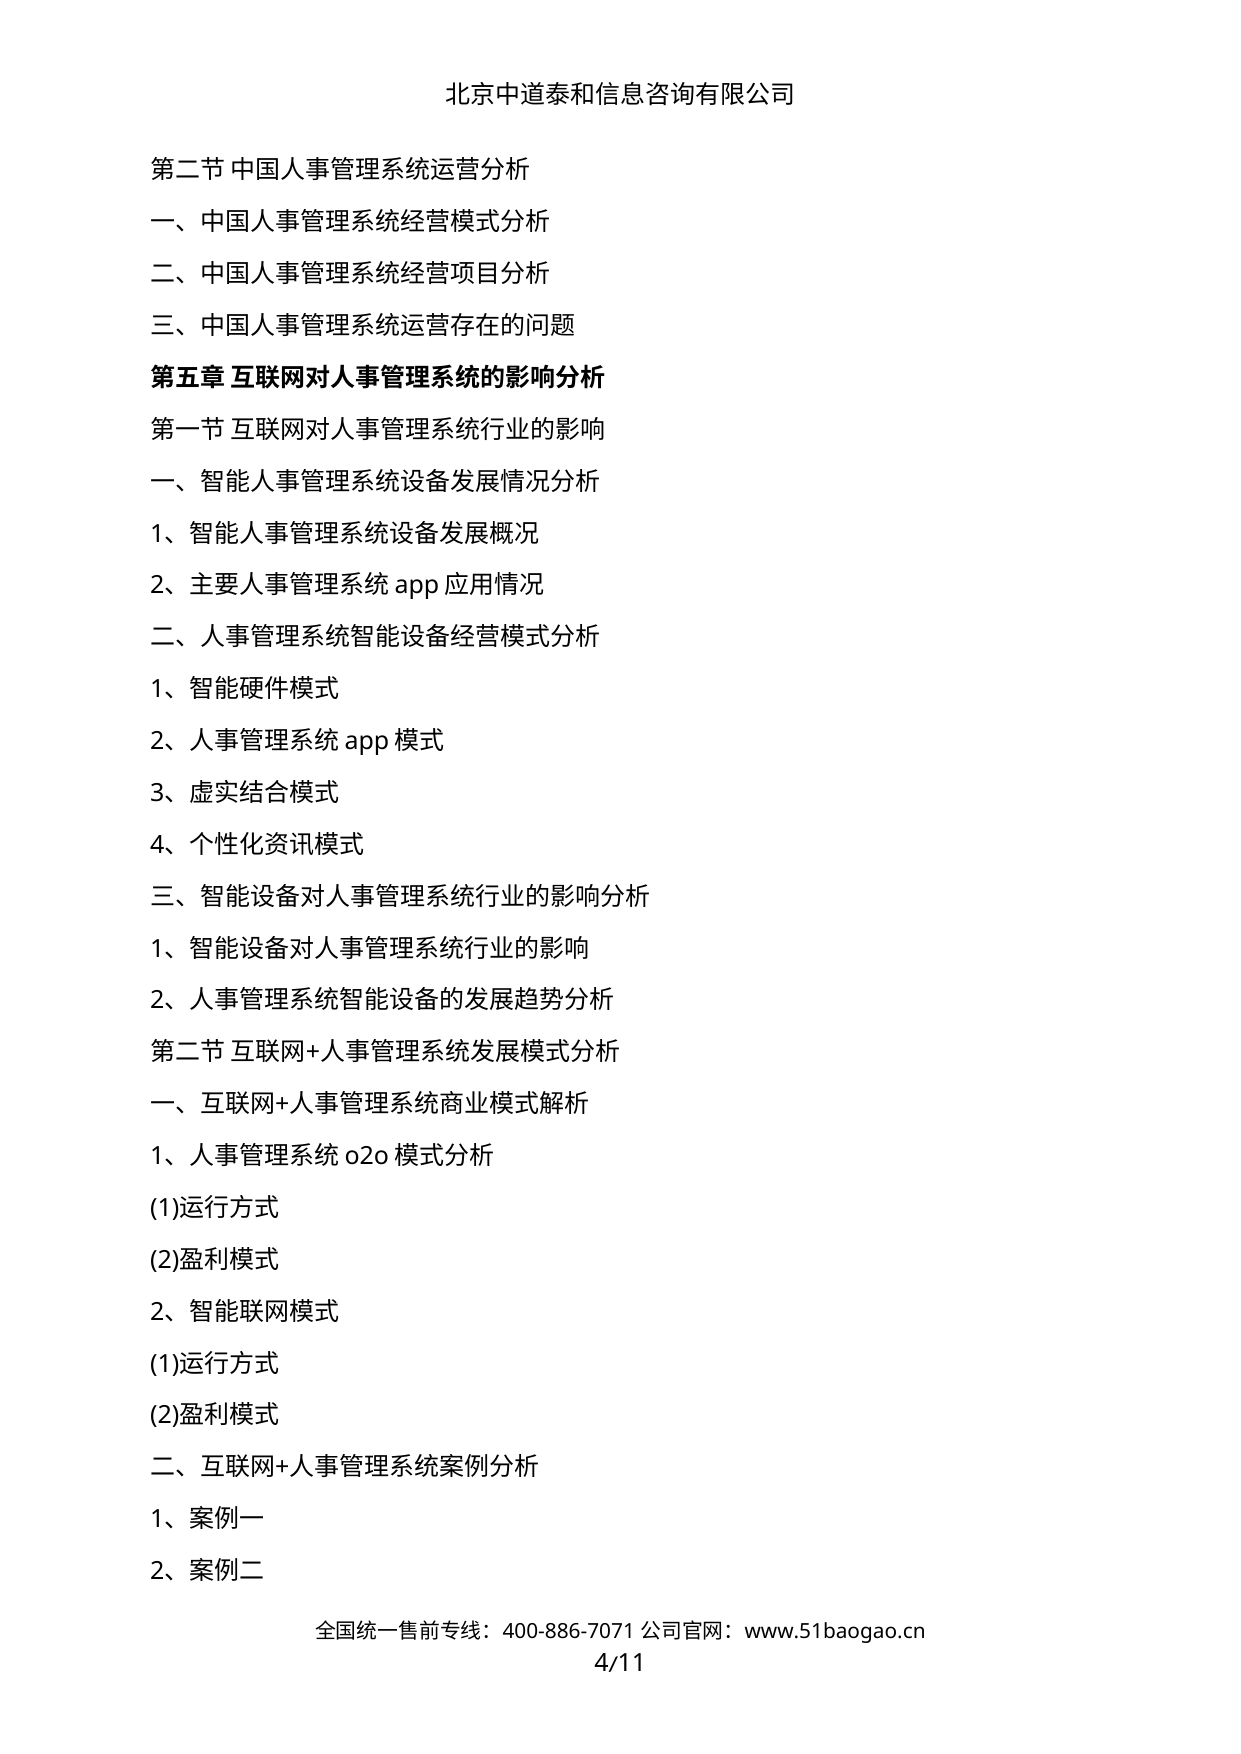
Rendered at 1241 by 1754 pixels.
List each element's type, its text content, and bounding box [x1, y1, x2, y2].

text 一、互联网+人事管理系统商业模式解析 [150, 1084, 1090, 1120]
text 3、虚实结合模式 [150, 772, 1090, 809]
text 1、智能设备对人事管理系统行业的影响 [150, 928, 1090, 964]
text 2、智能联网模式 [150, 1291, 1090, 1327]
text 三、智能设备对人事管理系统行业的影响分析 [150, 876, 1090, 912]
text (1)运行方式 [150, 1343, 1090, 1379]
text (2)盈利模式 [150, 1239, 1090, 1276]
text 二、互联网+人事管理系统案例分析 [150, 1447, 1090, 1483]
text 4、个性化资讯模式 [150, 824, 1090, 861]
text 第五章 互联网对人事管理系统的影响分析 [150, 357, 1090, 394]
text 2、主要人事管理系统app应用情况 [150, 565, 1090, 601]
text 三、中国人事管理系统运营存在的问题 [150, 306, 1090, 342]
text 二、人事管理系统智能设备经营模式分析 [150, 617, 1090, 653]
text 第一节 互联网对人事管理系统行业的影响 [150, 409, 1090, 446]
text 二、中国人事管理系统经营项目分析 [150, 254, 1090, 290]
text 1、智能硬件模式 [150, 669, 1090, 705]
text 一、智能人事管理系统设备发展情况分析 [150, 461, 1090, 497]
text 2、案例二 [150, 1551, 1090, 1587]
text 1、智能人事管理系统设备发展概况 [150, 513, 1090, 549]
text 一、中国人事管理系统经营模式分析 [150, 202, 1090, 238]
text 1、人事管理系统o2o模式分析 [150, 1136, 1090, 1172]
text (2)盈利模式 [150, 1395, 1090, 1431]
text 2、人事管理系统app模式 [150, 721, 1090, 757]
text 第二节 互联网+人事管理系统发展模式分析 [150, 1032, 1090, 1068]
text (1)运行方式 [150, 1187, 1090, 1224]
text 1、案例一 [150, 1499, 1090, 1535]
text 2、人事管理系统智能设备的发展趋势分析 [150, 980, 1090, 1016]
text 第二节 中国人事管理系统运营分析 [150, 150, 1090, 186]
